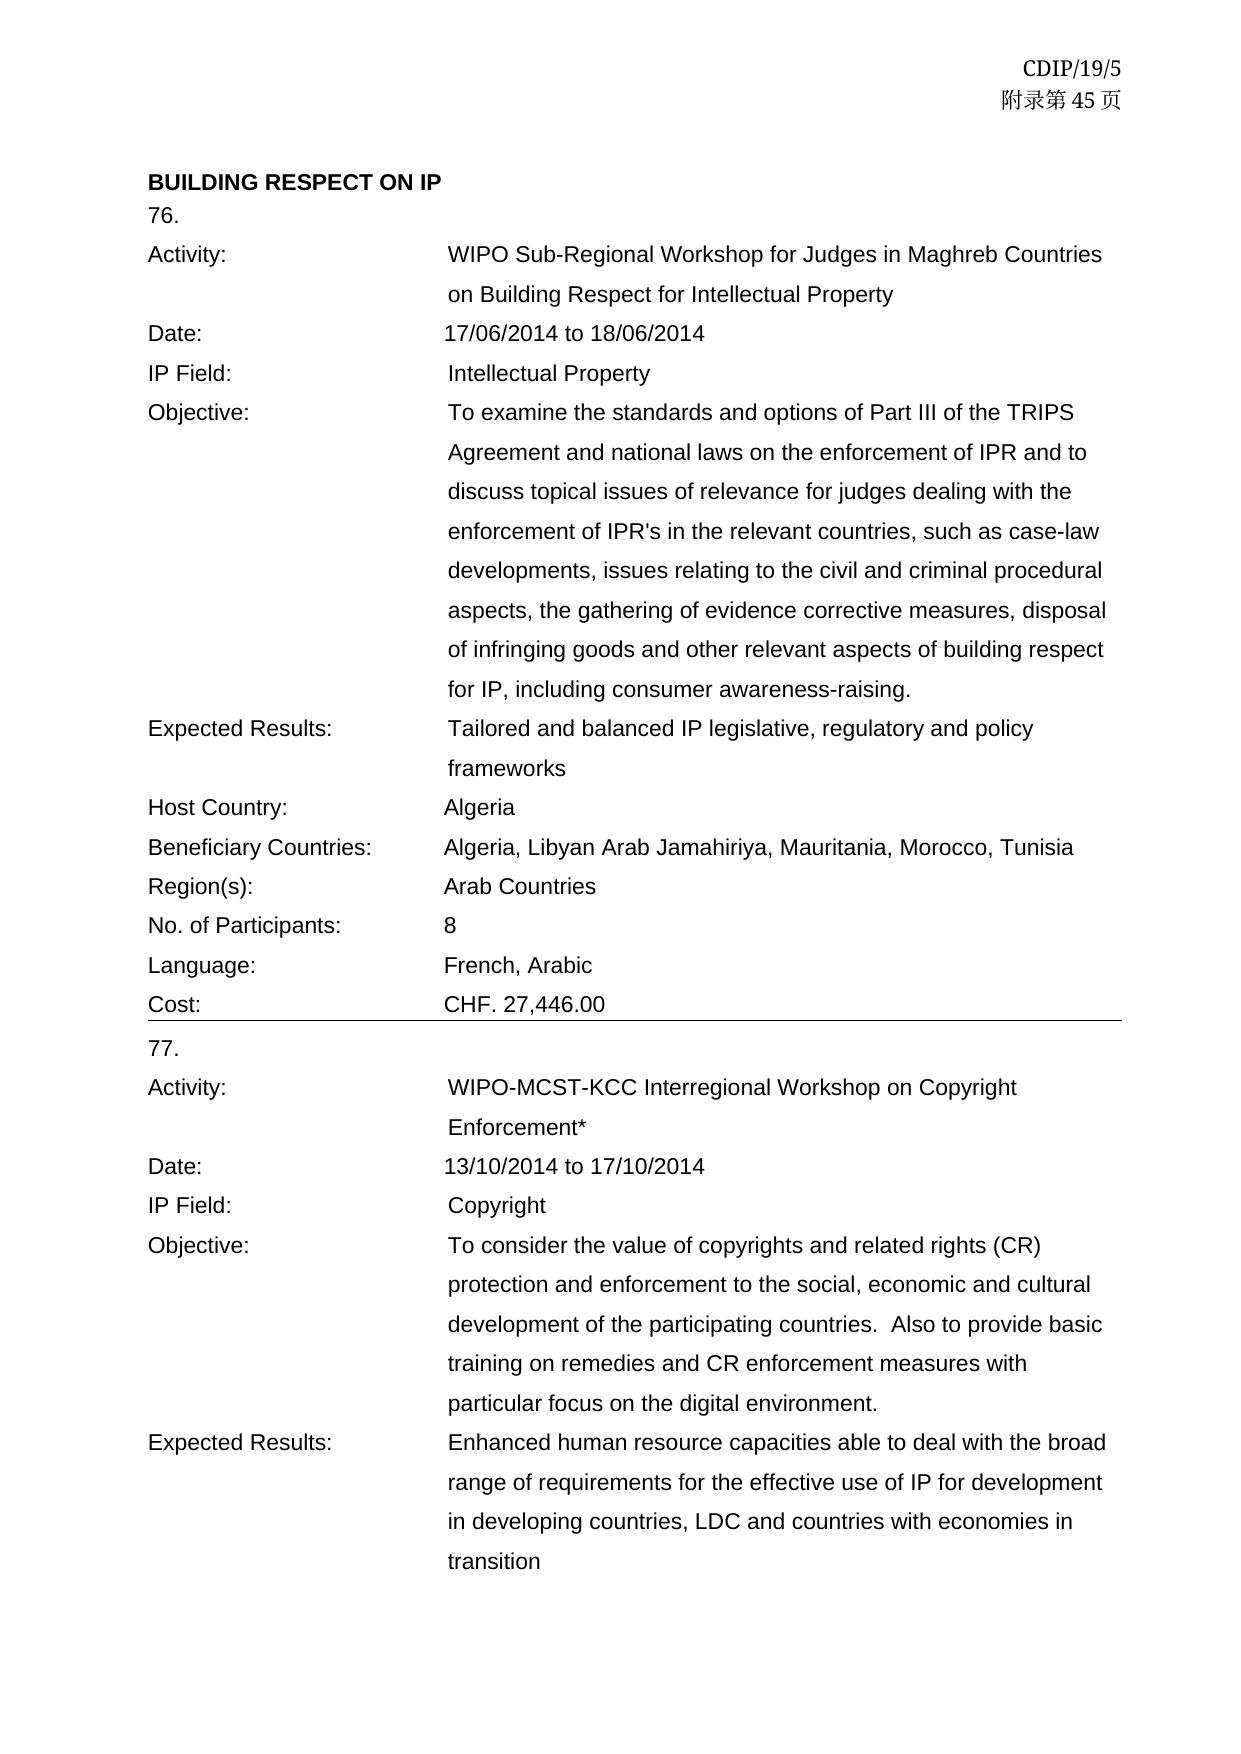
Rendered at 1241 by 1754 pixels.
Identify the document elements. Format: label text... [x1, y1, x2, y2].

text No. of Participants: 8 [148, 912, 1122, 939]
text Activity: WIPO Sub-Regional Workshop for Judges in Maghreb Countries on Building Respect for Intellectual Property [148, 241, 1122, 307]
text Activity: WIPO-MCST-KCC Interregional Workshop on Copyright Enforcement* [148, 1074, 1122, 1140]
text Objective: To examine the standards and options of Part III of the TRIPS Agreement and national laws on the enforcement of IPR and to discuss topical issues of relevance for judges dealing with the enforcement of IPR's in the relevant countries, such as case-law developments, issues relating to the civil and criminal procedural aspects, the gathering of evidence corrective measures, disposal of infringing goods and other relevant aspects of building respect for IP, including consumer awareness-raising. [148, 399, 1122, 702]
text Date: 17/06/2014 to 18/06/2014 [148, 320, 1122, 347]
text Date: 13/10/2014 to 17/10/2014 [148, 1153, 1122, 1179]
text Expected Results: Enhanced human resource capacities able to deal with the broad range of requirements for the effective use of IP for development in developing countries, LDC and countries with economies in transition [148, 1429, 1122, 1574]
text Beneficiary Countries: Algeria, Libyan Arab Jamahiriya, Mauritania, Morocco, Tunisia [148, 833, 1122, 860]
text 76. [148, 202, 1122, 228]
text Region(s): Arab Countries [148, 873, 1122, 899]
text Cost: CHF. 27,446.00 [148, 991, 1122, 1020]
text Expected Results: Tailored and balanced IP legislative, regulatory and policy frameworks [148, 715, 1122, 781]
text Language: French, Arabic [148, 952, 1122, 978]
text IP Field: Intellectual Property [148, 360, 1122, 386]
text IP Field: Copyright [148, 1192, 1122, 1219]
subtitle Building Respect on IP [148, 169, 1122, 196]
text Objective: To consider the value of copyrights and related rights (CR) protection and enforcement to the social, economic and cultural development of the participating countries. Also to provide basic training on remedies and CR enforcement measures with particular focus on the digital environment. [148, 1232, 1122, 1416]
text Host Country: Algeria [148, 794, 1122, 820]
text 77. [148, 1034, 1122, 1061]
